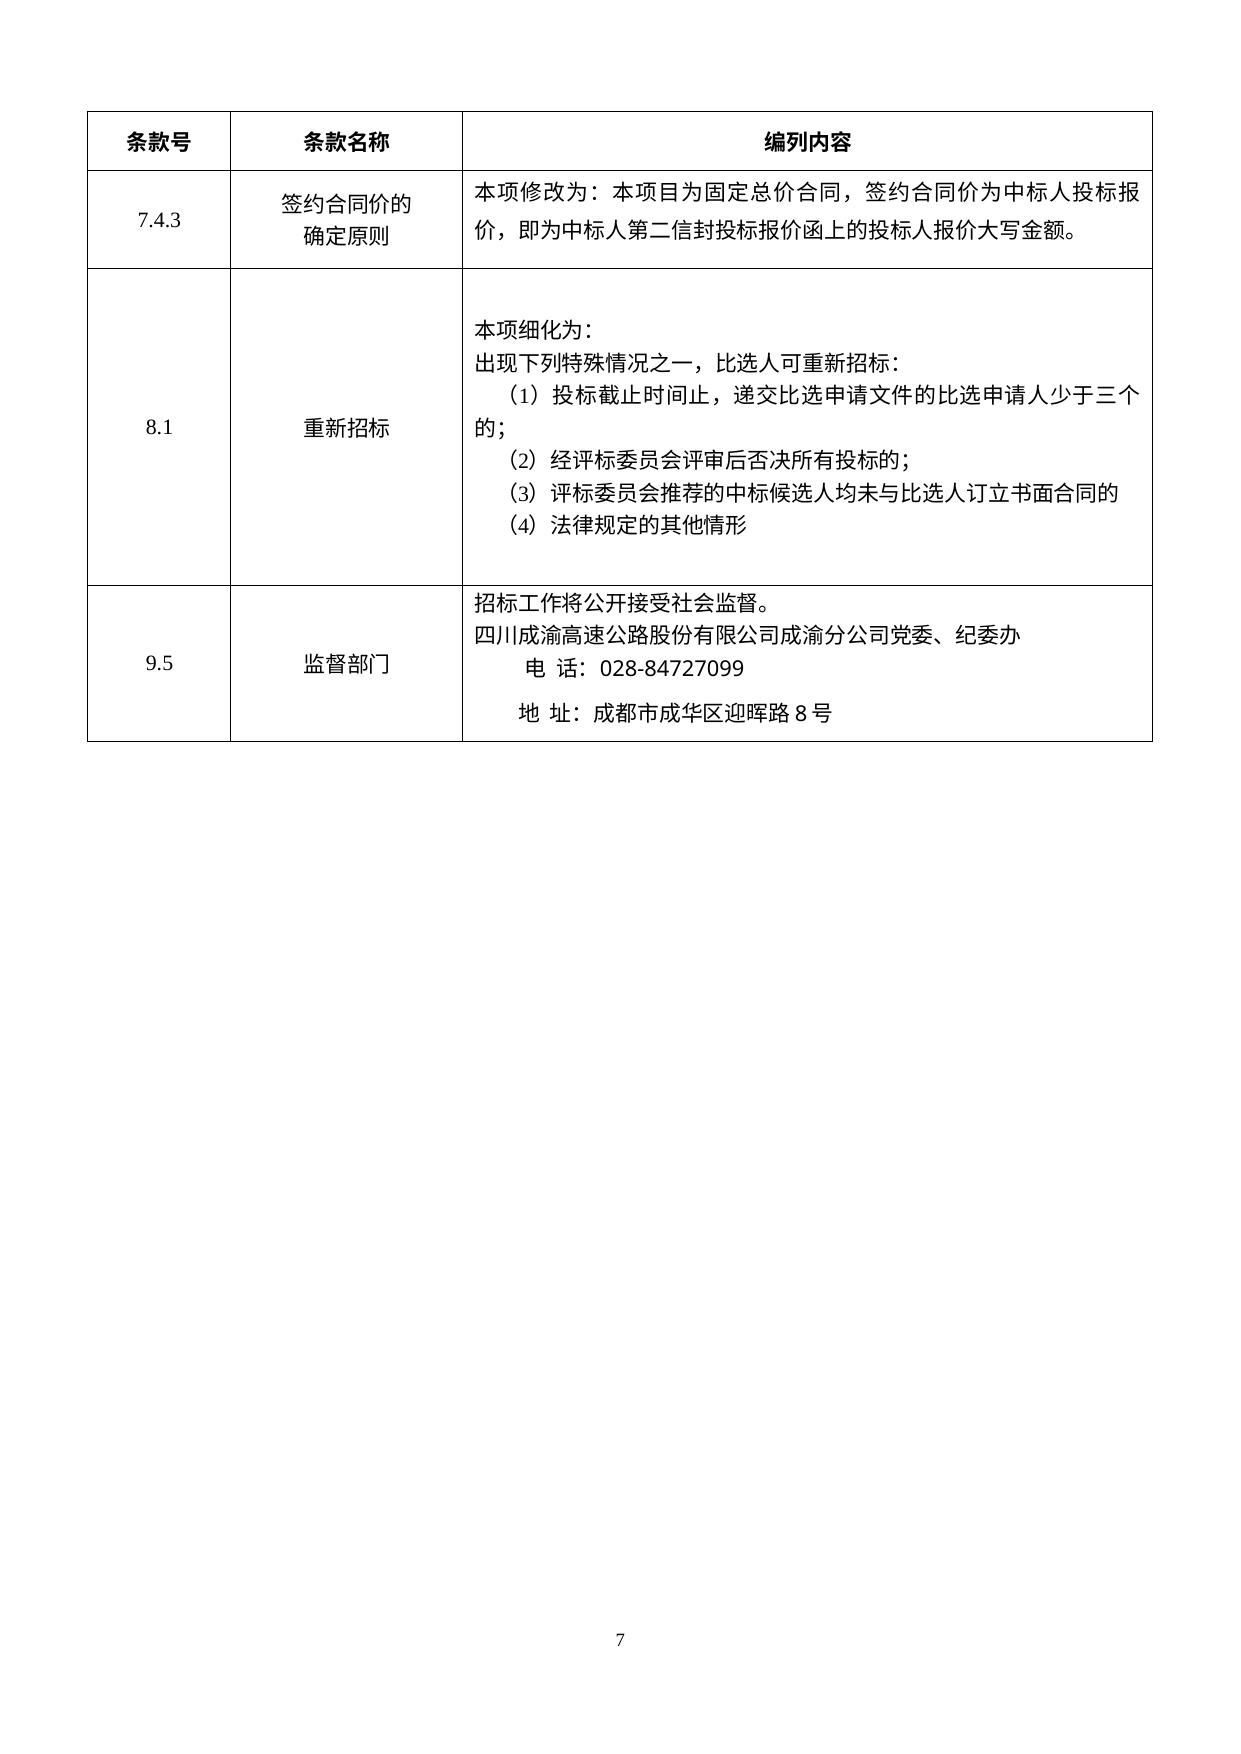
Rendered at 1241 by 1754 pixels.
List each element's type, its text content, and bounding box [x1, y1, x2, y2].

table_header 条款号 [88, 112, 230, 170]
table_header 条款名称 [231, 112, 462, 170]
table_cell 签约合同价的 确定原则 [231, 171, 462, 268]
table_header 编列内容 [463, 112, 1152, 170]
table_cell 本项细化为： 出现下列特殊情况之一，比选人可重新招标： （1）投标截止时间止，递交比选申请文件的比选申请人少于三个的； （2）经评标委员会评审后否决所有投标的； （3）评标委员会推荐的中标候选人均未与比选人订立书面合同的 （4）法律规定的其他情形 [463, 269, 1152, 584]
table_cell 招标工作将公开接受社会监督。 四川成渝高速公路股份有限公司成渝分公司党委、纪委办 电 话：028-84727099 地 址：成都市成华区迎晖路8号 [463, 586, 1152, 741]
table_cell 7.4.3 [88, 171, 230, 268]
table_cell 监督部门 [231, 586, 462, 741]
table_cell 9.5 [88, 586, 230, 741]
table_cell 8.1 [88, 269, 230, 584]
table_cell 重新招标 [231, 269, 462, 584]
table_cell 本项修改为：本项目为固定总价合同，签约合同价为中标人投标报价，即为中标人第二信封投标报价函上的投标人报价大写金额。 [463, 171, 1152, 268]
